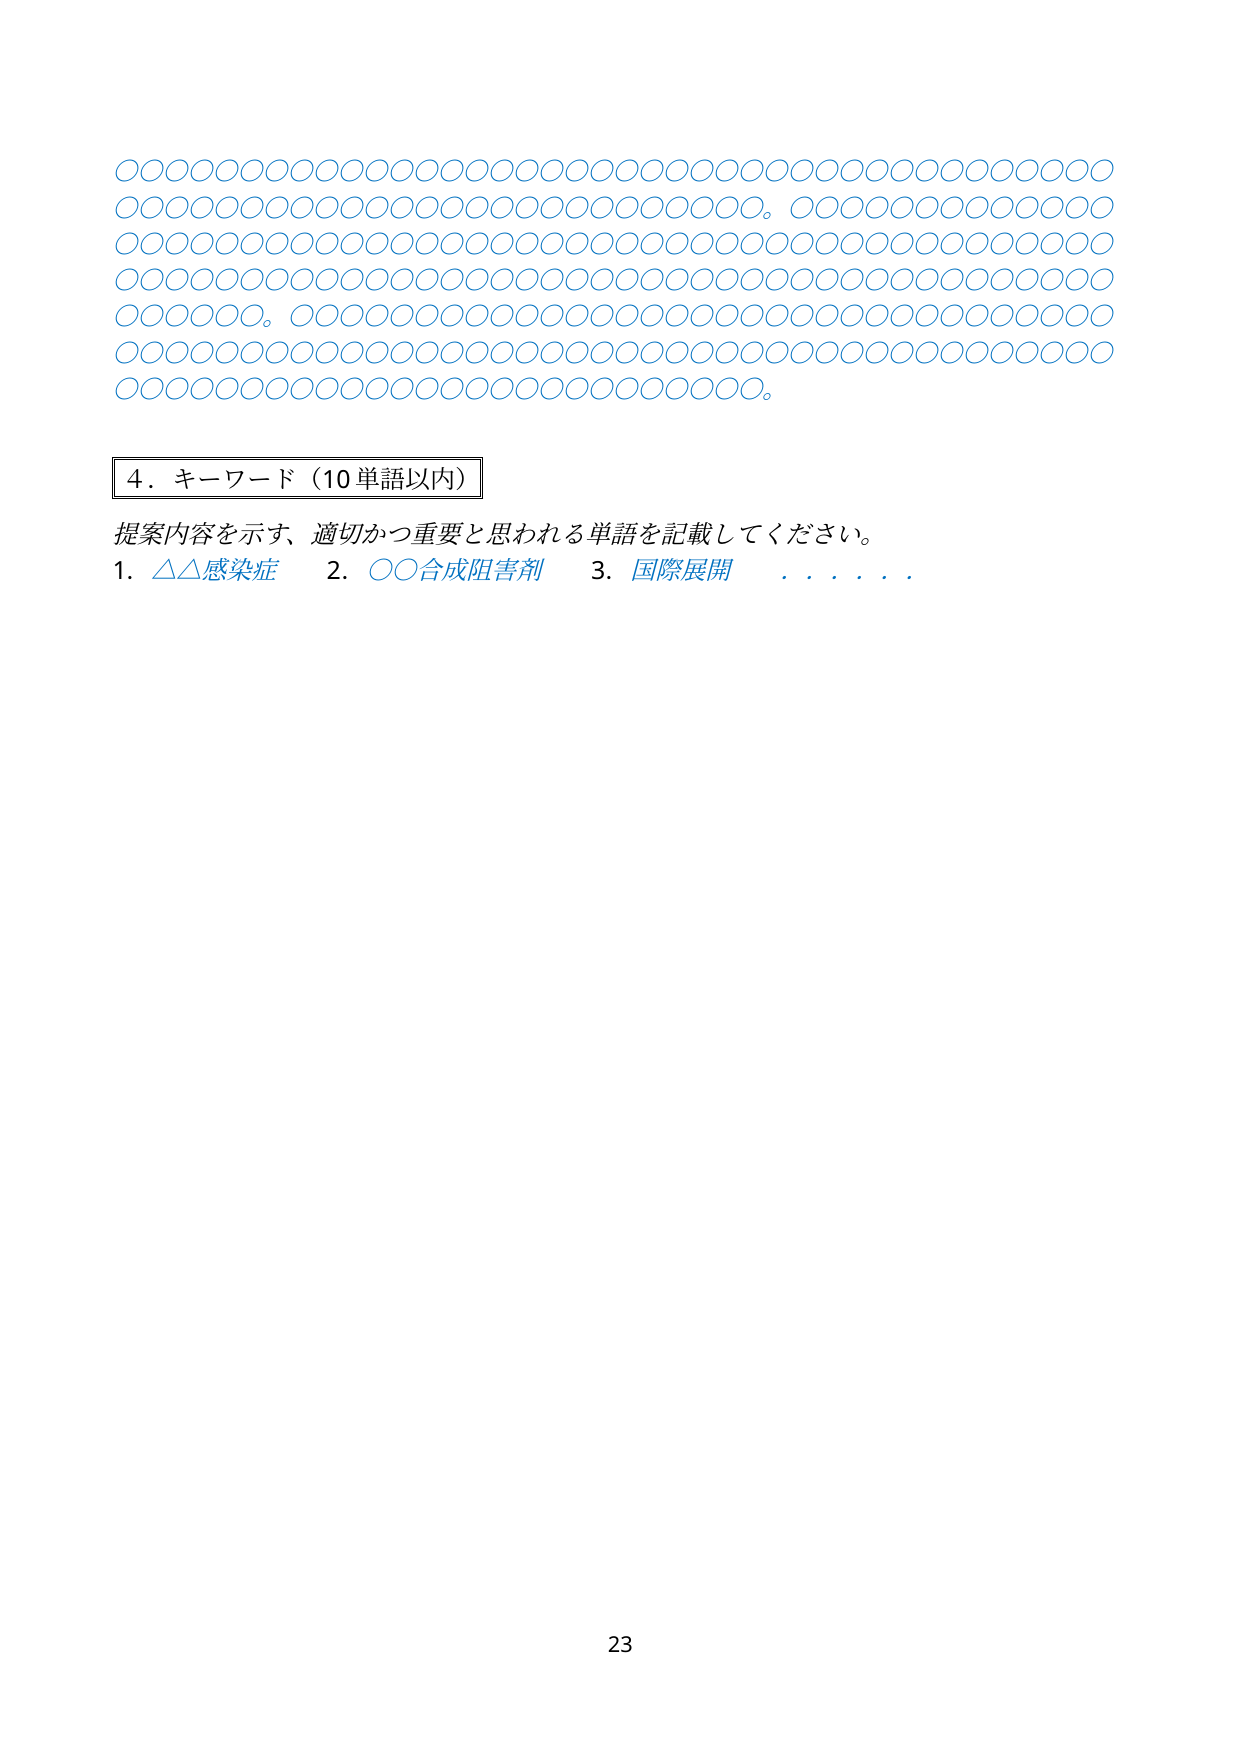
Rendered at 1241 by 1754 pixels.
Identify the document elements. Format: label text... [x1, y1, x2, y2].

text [112, 152, 1128, 406]
text 1．△△感染症 2．○○合成阻害剤 3．国際展開 ．．．．．． [112, 551, 1128, 587]
text 提案内容を示す、適切かつ重要と思われる単語を記載してください。 [112, 514, 1128, 551]
text ４．キーワード（10単語以内） [112, 442, 1128, 514]
